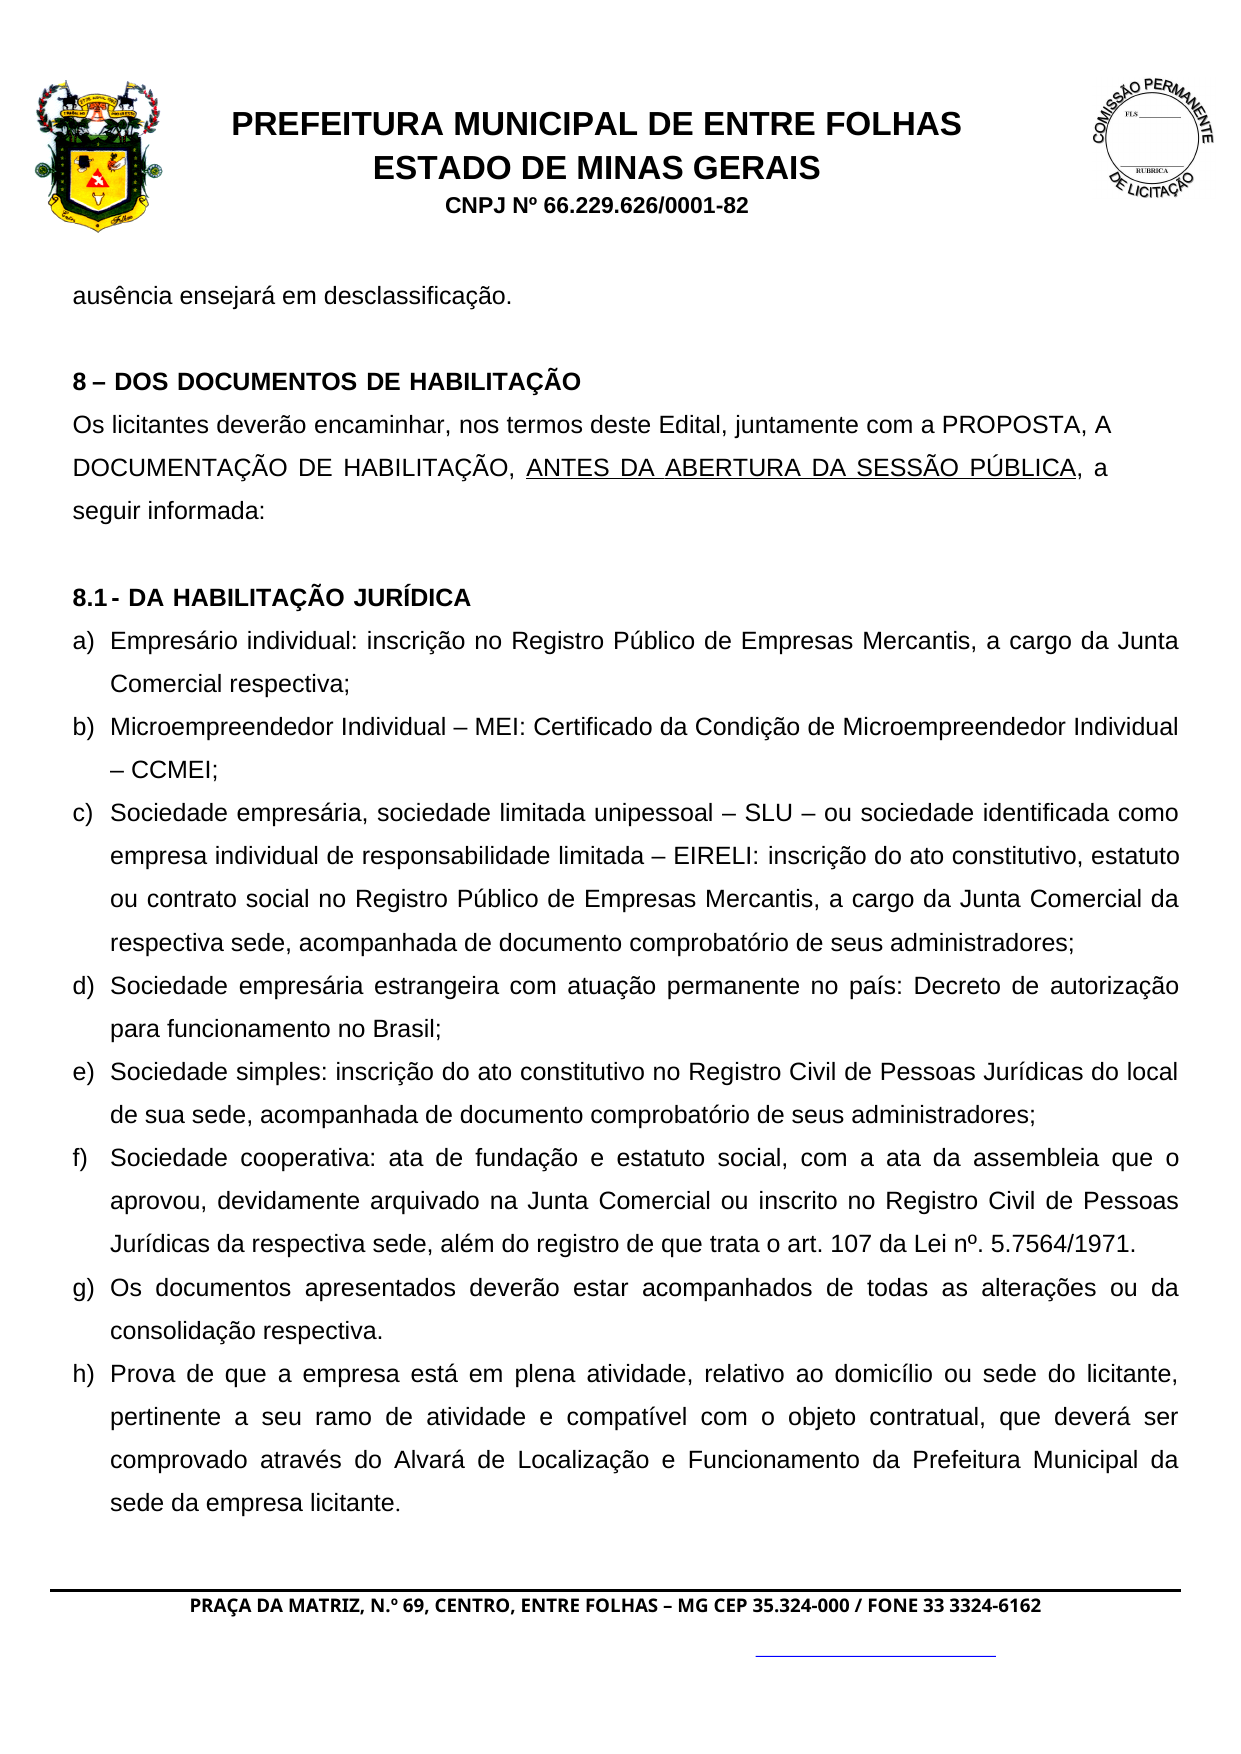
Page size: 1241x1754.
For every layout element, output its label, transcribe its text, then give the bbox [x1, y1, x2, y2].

list Empresário individual: inscrição no Registro Público de Empresas Mercantis, a cargo da Junta Comercial respectiva; [72, 626, 1181, 697]
text Os licitantes deverão encaminhar, nos termos deste Edital, juntamente com a PROPOSTA, A DOCUMENTAÇÃO DE HABILITAÇÃO, ANTES DA ABERTURA DA SESSÃO PÚBLICA, a seguir informada: [72, 410, 1151, 525]
list Sociedade empresária estrangeira com atuação permanente no país: Decreto de autorização para funcionamento no Brasil; [72, 971, 1181, 1042]
list Microempreendedor Individual – MEI: Certificado da Condição de Microempreendedor Individual – CCMEI; [72, 712, 1181, 784]
list Sociedade cooperativa: ata de fundação e estatuto social, com a ata da assembleia que o aprovou, devidamente arquivado na Junta Comercial ou inscrito no Registro Civil de Pessoas Jurídicas da respectiva sede, além do registro de que trata o art. 107 da Lei nº. 5.7564/1971. [72, 1143, 1181, 1258]
list Os documentos apresentados deverão estar acompanhados de todas as alterações ou da consolidação respectiva. [72, 1272, 1181, 1344]
list Sociedade empresária, sociedade limitada unipessoal – SLU – ou sociedade identificada como empresa individual de responsabilidade limitada – EIRELI: inscrição do ato constitutivo, estatuto ou contrato social no Registro Público de Empresas Mercantis, a cargo da Junta Comercial da respectiva sede, acompanhada de documento comprobatório de seus administradores; [72, 798, 1181, 956]
list Prova de que a empresa está em plena atividade, relativo ao domicílio ou sede do licitante, pertinente a seu ramo de atividade e compatível com o objeto contratual, que deverá ser comprovado através do Alvará de Localização e Funcionamento da Prefeitura Municipal da sede da empresa licitante. [72, 1359, 1181, 1517]
subtitle – DOS DOCUMENTOS DE HABILITAÇÃO [72, 367, 1181, 396]
picture [28, 73, 167, 230]
list Sociedade simples: inscrição do ato constitutivo no Registro Civil de Pessoas Jurídicas do local de sua sede, acompanhada de documento comprobatório de seus administradores; [72, 1057, 1181, 1129]
subtitle - DA HABILITAÇÃO JURÍDICA [72, 582, 1181, 611]
picture [1091, 77, 1216, 199]
